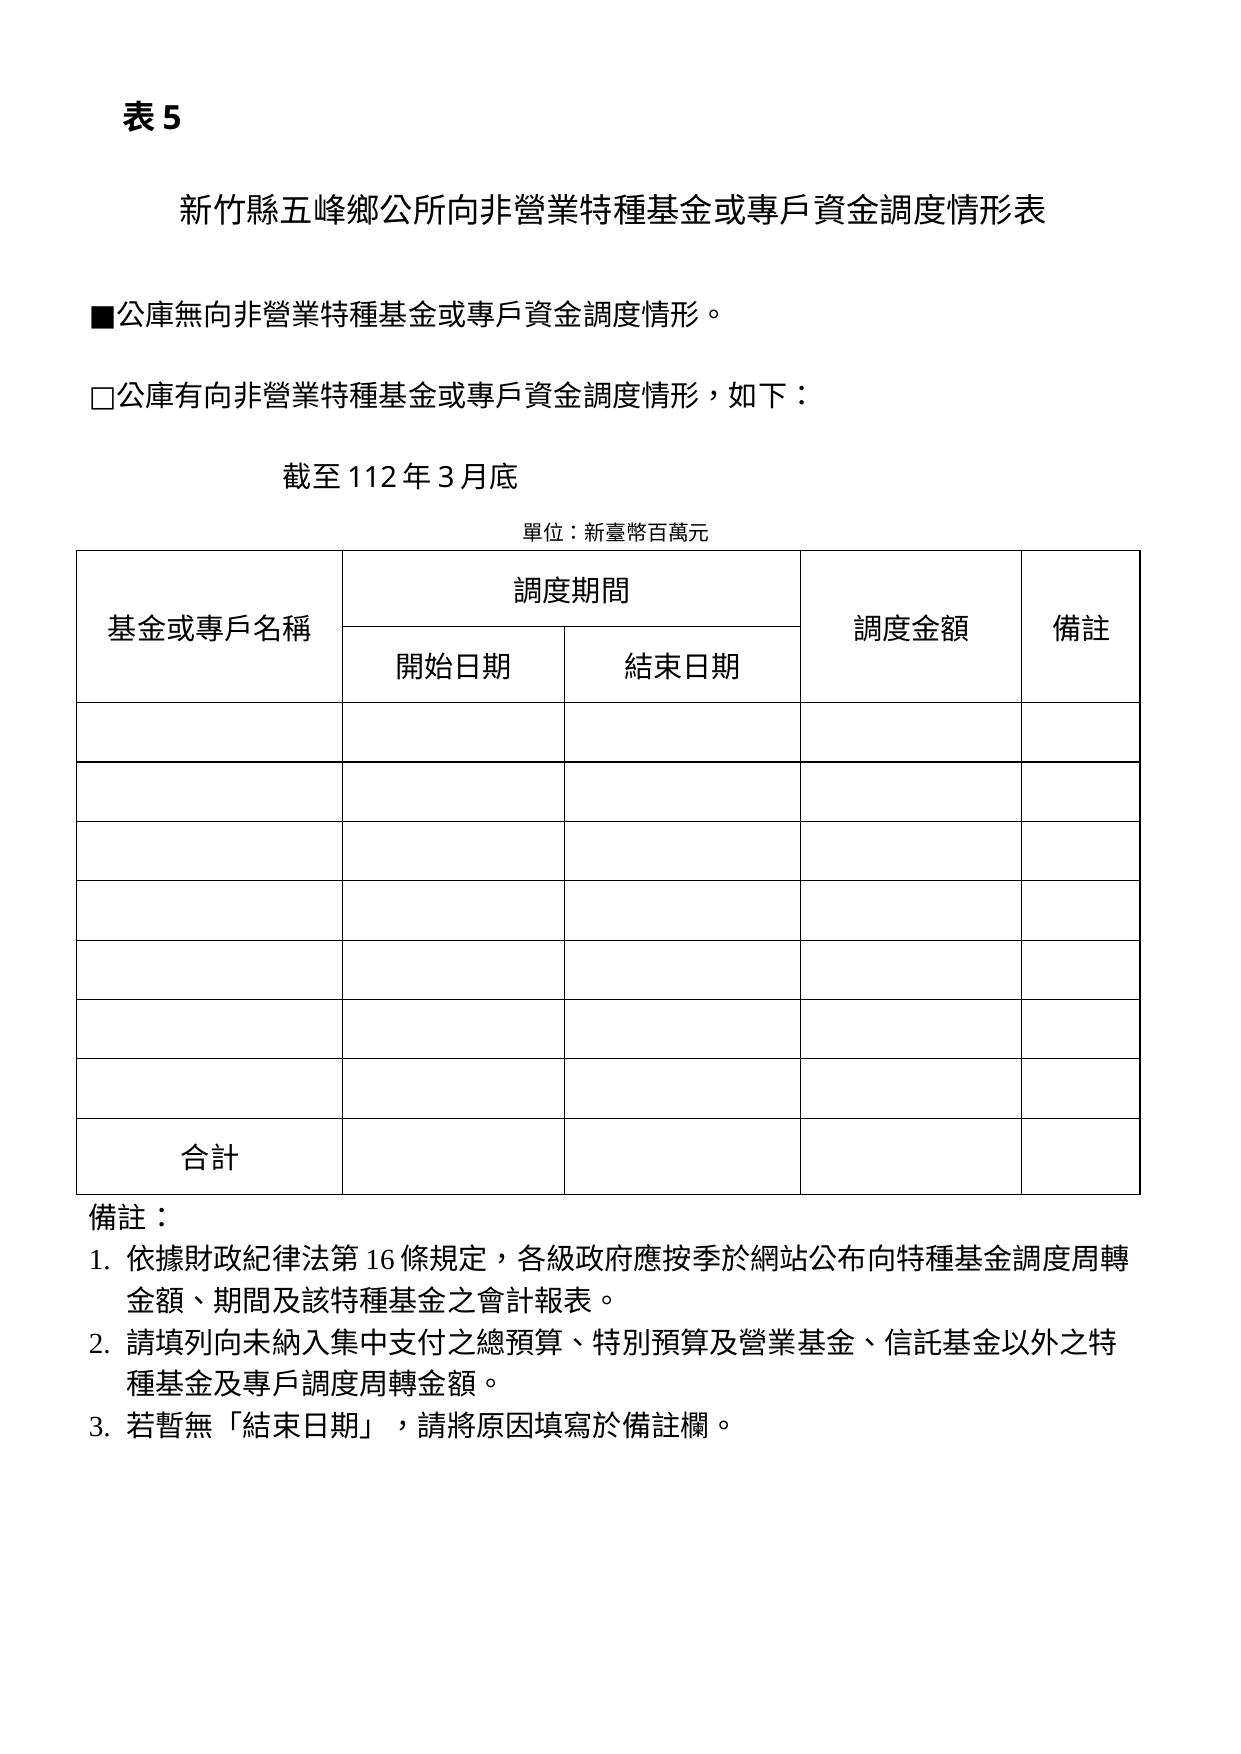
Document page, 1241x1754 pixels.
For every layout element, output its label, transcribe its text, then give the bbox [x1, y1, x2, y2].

table_cell [565, 703, 800, 761]
table_header 調度期間 [343, 551, 800, 626]
table_cell [801, 1119, 1021, 1194]
table_header 備註 [1022, 551, 1139, 702]
table_cell [565, 822, 800, 880]
table_cell [77, 941, 342, 999]
table_cell [77, 822, 342, 880]
table_cell [1022, 763, 1139, 821]
table_cell [1022, 822, 1139, 880]
table_cell [565, 881, 800, 939]
text 新竹縣五峰鄉公所向非營業特種基金或專戶資金調度情形表 [89, 171, 1137, 246]
list 若暫無「結束日期」，請將原因填寫於備註欄。 [88, 1403, 1137, 1445]
list 依據財政紀律法第16條規定，各級政府應按季於網站公布向特種基金調度周轉金額、期間及該特種基金之會計報表。 [88, 1236, 1137, 1320]
table_cell [565, 1000, 800, 1058]
table_cell [565, 763, 800, 821]
table_cell [801, 941, 1021, 999]
text 單位：新臺幣百萬元 [89, 512, 1137, 550]
table_cell [77, 1000, 342, 1058]
table_cell [1022, 1119, 1139, 1194]
table_cell [801, 1059, 1021, 1118]
table_cell [77, 763, 342, 821]
list 請填列向未納入集中支付之總預算、特別預算及營業基金、信託基金以外之特種基金及專戶調度周轉金額。 [88, 1320, 1137, 1403]
table_header 調度金額 [801, 551, 1021, 702]
table_cell [343, 703, 564, 761]
table_cell [801, 1000, 1021, 1058]
table_cell [1022, 881, 1139, 939]
table_cell [801, 763, 1021, 821]
list 備註： [88, 1195, 1137, 1236]
table_cell [565, 1059, 800, 1118]
table_cell [1022, 941, 1139, 999]
table_cell 合計 [77, 1119, 342, 1194]
table_cell [801, 881, 1021, 939]
text ■公庫無向非營業特種基金或專戶資金調度情形。 [89, 275, 1137, 350]
table_cell [77, 703, 342, 761]
table_cell [343, 763, 564, 821]
table_cell [801, 703, 1021, 761]
table_header 基金或專戶名稱 [77, 551, 342, 702]
table_cell [343, 1059, 564, 1118]
table_cell [1022, 1059, 1139, 1118]
table_cell 結束日期 [565, 627, 800, 702]
text 截至112年3月底 [89, 437, 1137, 512]
table_cell [565, 1119, 800, 1194]
table_cell [343, 1119, 564, 1194]
table_cell [801, 822, 1021, 880]
table_cell [565, 941, 800, 999]
table_cell [77, 881, 342, 939]
table_cell [1022, 1000, 1139, 1058]
table_cell [1022, 703, 1139, 761]
table_cell [343, 881, 564, 939]
table_cell [343, 941, 564, 999]
text □公庫有向非營業特種基金或專戶資金調度情形，如下： [89, 356, 1137, 431]
table_cell [343, 822, 564, 880]
table_cell [77, 1059, 342, 1118]
table_cell 開始日期 [343, 627, 564, 702]
table_cell [343, 1000, 564, 1058]
